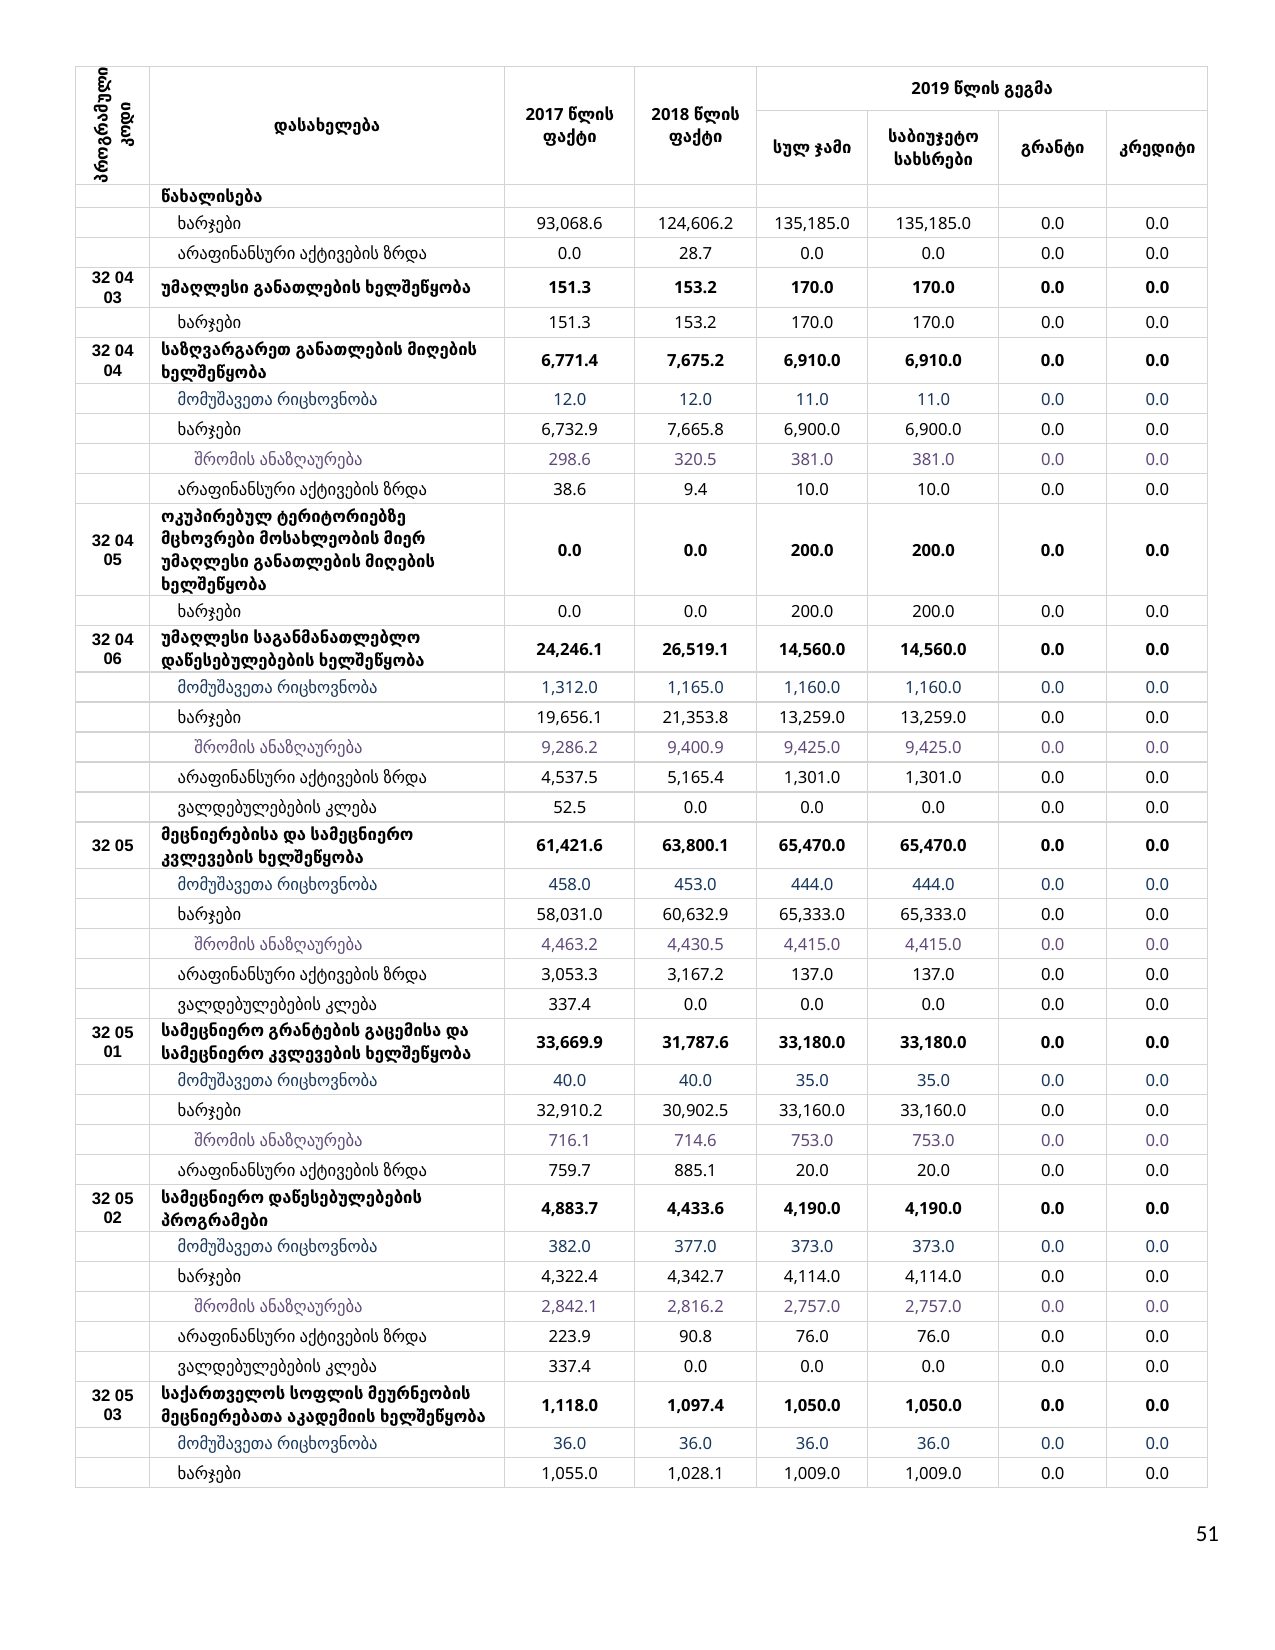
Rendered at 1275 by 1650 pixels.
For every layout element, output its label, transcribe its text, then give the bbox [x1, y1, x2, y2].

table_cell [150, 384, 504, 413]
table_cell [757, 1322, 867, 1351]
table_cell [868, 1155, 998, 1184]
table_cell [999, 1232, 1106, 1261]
table_cell გრანტი [999, 111, 1106, 183]
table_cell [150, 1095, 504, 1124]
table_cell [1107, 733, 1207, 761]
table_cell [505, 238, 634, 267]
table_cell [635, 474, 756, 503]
table_header 2019 წლის გეგმა [757, 67, 1207, 109]
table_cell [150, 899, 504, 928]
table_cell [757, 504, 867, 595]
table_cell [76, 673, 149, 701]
table_header 2018 წლის ფაქტი [635, 67, 756, 183]
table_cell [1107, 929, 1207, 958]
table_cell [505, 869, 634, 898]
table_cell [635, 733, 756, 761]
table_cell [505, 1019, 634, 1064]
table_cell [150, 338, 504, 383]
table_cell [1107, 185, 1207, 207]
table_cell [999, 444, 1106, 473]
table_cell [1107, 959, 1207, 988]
table_header პროგრამული კოდი [76, 67, 149, 183]
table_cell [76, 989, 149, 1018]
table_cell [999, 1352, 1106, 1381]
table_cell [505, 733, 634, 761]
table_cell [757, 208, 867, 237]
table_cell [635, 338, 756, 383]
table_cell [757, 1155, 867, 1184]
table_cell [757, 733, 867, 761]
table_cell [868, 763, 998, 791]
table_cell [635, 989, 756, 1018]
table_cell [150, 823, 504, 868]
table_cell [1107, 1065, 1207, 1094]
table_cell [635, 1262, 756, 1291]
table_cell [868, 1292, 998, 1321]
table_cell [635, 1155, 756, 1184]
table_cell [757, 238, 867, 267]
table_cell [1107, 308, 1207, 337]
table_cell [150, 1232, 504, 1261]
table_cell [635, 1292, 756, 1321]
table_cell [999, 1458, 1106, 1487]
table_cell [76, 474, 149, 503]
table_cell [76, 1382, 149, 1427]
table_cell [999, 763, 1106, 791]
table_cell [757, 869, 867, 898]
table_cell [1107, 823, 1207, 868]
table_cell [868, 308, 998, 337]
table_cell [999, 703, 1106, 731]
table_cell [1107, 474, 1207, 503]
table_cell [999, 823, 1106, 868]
table_cell კრედიტი [1107, 111, 1207, 183]
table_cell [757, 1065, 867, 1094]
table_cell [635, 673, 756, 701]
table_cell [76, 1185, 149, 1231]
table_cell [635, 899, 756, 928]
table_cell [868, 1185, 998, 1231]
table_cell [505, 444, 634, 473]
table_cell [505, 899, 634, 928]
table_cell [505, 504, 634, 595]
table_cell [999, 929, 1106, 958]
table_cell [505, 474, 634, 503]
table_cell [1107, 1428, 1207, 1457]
table_cell სულ ჯამი [757, 111, 867, 183]
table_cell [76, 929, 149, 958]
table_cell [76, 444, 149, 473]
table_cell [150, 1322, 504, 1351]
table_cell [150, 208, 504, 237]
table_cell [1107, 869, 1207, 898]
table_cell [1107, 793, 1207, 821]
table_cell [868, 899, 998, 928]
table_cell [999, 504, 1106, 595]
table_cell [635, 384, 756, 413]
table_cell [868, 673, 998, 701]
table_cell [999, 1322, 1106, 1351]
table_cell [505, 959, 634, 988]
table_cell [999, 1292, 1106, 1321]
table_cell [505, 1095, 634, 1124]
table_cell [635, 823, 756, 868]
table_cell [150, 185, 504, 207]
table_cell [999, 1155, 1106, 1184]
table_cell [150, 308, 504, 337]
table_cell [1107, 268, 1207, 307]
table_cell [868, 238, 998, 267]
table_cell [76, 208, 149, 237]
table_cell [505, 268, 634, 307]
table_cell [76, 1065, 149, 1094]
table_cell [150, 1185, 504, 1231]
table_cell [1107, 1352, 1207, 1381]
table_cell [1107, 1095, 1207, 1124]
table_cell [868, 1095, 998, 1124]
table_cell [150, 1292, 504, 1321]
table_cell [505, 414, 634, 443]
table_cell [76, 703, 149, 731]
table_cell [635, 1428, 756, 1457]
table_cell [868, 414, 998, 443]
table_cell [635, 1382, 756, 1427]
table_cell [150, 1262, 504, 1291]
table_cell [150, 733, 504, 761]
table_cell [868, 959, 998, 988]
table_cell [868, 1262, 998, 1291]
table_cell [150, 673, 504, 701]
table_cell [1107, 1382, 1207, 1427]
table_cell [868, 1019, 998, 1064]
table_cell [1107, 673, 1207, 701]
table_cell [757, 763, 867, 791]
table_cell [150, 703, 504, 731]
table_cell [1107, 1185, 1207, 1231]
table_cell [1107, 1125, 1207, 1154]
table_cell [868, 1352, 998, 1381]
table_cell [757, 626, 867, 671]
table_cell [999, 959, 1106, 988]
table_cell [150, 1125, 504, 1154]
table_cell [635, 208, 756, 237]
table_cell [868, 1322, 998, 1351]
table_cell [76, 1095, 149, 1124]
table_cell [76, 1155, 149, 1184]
table_header დასახელება [150, 67, 504, 183]
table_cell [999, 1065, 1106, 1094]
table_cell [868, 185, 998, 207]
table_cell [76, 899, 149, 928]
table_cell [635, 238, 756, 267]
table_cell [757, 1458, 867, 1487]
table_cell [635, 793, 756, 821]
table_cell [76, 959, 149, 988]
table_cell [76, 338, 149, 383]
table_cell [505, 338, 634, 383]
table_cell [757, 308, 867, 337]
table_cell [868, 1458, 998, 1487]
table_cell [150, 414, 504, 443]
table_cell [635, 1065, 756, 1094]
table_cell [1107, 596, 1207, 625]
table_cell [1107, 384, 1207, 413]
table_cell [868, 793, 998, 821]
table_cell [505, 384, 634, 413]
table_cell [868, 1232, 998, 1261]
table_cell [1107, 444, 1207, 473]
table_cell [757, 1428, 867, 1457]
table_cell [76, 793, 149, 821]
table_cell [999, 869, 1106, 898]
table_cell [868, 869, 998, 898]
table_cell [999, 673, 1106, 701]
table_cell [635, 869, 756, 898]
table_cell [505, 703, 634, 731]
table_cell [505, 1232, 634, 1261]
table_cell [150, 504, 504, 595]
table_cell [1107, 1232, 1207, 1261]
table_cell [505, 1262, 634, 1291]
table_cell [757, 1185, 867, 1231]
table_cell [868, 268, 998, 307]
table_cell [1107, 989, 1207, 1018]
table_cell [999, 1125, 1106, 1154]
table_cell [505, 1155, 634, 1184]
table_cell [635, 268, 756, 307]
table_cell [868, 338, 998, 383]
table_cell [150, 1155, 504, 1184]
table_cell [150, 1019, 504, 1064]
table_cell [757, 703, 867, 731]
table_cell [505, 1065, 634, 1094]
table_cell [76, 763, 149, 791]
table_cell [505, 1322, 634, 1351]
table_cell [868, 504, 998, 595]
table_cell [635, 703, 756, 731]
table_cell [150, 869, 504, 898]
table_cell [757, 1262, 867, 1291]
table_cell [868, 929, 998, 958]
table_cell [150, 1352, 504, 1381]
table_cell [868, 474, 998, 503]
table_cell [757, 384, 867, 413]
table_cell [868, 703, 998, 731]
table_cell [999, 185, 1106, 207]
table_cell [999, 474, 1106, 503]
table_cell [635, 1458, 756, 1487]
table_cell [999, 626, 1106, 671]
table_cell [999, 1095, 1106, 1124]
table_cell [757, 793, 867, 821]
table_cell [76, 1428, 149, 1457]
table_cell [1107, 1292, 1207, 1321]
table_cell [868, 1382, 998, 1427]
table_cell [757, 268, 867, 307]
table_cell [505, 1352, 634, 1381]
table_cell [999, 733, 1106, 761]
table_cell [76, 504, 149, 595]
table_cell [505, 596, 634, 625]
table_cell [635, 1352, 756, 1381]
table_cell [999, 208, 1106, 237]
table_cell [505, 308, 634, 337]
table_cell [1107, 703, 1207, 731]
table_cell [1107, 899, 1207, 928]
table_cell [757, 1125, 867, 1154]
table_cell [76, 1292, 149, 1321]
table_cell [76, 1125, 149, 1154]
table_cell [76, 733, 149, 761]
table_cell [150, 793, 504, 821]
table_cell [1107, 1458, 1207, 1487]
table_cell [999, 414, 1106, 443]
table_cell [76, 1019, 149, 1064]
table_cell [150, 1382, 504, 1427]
table_cell საბიუჯეტო სახსრები [868, 111, 998, 183]
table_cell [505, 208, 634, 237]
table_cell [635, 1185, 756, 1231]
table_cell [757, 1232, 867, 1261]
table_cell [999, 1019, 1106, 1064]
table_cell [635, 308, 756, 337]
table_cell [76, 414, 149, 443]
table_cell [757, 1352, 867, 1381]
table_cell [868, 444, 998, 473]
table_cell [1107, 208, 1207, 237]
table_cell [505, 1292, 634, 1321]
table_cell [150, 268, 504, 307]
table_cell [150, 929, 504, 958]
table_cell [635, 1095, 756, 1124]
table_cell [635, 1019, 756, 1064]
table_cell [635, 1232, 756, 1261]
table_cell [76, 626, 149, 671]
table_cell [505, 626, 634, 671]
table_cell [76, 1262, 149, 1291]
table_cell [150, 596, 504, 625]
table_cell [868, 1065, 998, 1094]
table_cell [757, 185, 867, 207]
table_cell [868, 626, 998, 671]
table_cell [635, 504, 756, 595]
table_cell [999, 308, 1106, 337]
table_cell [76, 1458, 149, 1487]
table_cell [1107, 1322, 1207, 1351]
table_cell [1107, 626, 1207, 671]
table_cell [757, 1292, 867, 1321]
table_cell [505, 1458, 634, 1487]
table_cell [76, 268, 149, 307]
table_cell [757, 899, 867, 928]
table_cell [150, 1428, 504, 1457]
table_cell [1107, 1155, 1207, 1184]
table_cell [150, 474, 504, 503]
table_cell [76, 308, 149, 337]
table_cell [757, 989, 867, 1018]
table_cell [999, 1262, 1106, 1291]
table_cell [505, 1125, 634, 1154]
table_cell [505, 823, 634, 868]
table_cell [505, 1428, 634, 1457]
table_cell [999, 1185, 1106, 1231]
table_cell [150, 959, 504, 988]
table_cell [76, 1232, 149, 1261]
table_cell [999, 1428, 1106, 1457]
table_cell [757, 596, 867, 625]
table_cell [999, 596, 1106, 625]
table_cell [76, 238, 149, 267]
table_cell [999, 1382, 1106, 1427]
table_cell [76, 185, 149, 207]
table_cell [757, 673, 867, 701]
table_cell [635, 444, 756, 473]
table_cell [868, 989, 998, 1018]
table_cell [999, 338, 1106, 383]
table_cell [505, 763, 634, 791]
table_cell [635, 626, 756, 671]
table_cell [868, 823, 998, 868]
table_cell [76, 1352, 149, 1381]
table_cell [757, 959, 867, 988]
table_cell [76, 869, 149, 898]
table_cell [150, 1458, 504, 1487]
table_header 2017 წლის ფაქტი [505, 67, 634, 183]
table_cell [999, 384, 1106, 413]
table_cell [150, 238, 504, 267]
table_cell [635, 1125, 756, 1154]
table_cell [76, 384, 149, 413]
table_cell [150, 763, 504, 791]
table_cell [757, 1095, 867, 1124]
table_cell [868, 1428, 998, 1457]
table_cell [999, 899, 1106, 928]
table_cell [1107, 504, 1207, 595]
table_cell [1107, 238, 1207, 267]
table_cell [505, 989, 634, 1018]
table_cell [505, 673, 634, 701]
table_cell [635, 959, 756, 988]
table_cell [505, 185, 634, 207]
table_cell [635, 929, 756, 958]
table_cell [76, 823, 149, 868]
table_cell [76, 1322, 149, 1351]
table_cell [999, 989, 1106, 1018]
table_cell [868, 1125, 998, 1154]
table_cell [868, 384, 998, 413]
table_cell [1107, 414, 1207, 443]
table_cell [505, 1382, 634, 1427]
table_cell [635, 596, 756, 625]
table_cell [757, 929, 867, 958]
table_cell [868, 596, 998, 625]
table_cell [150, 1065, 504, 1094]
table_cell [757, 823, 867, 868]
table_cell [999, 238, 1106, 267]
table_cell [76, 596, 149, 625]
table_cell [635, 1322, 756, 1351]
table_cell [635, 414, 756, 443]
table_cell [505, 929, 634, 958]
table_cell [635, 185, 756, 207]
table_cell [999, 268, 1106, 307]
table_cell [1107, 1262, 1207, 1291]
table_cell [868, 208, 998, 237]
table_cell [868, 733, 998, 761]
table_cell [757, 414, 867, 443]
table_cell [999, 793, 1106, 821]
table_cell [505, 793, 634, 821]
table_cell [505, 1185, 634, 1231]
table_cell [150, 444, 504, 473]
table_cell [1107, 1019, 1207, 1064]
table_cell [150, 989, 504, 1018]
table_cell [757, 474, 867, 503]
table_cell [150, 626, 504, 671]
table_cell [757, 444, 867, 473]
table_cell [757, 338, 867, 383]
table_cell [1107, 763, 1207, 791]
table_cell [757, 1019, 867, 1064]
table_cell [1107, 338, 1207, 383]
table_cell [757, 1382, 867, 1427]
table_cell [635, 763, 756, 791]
